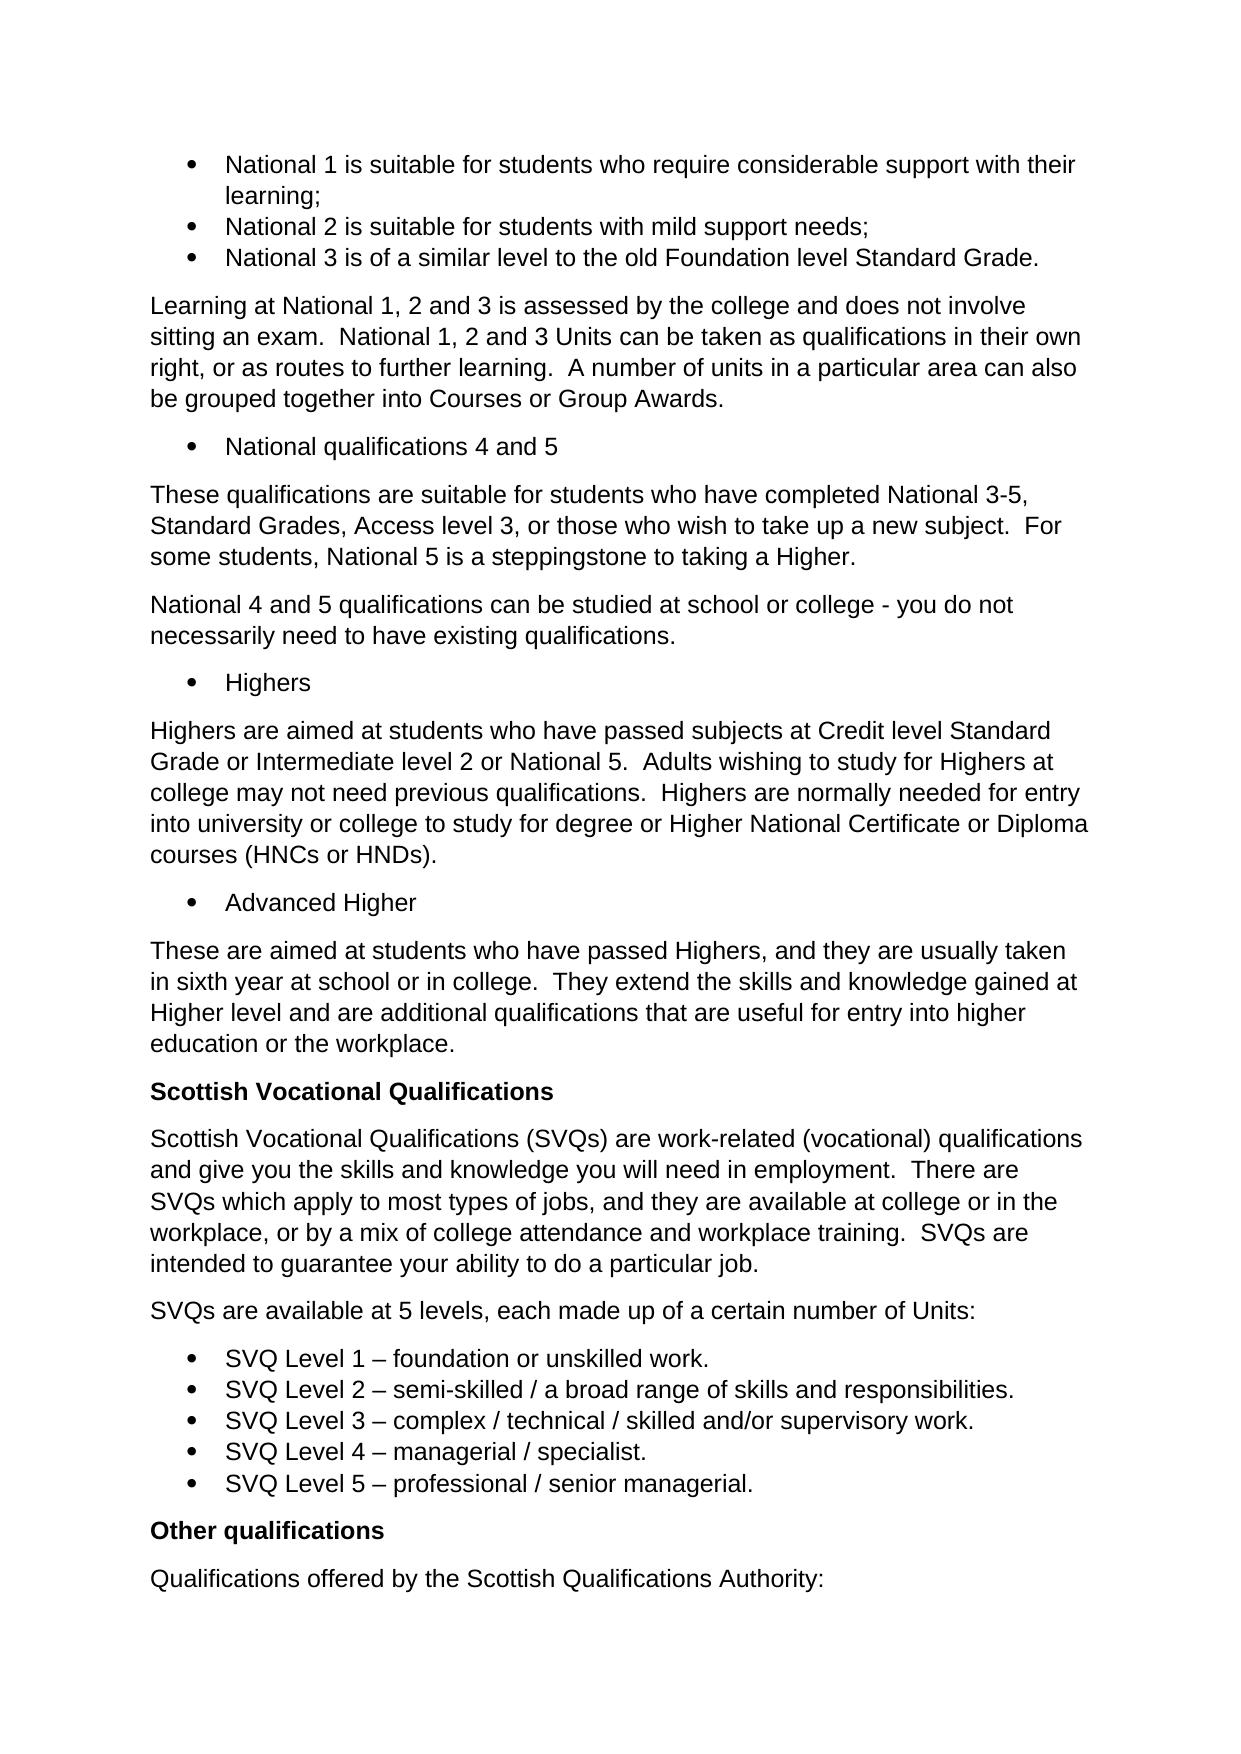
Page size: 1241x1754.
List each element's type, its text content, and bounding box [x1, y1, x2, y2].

list SVQ Level 3 – complex / technical / skilled and/or supervisory work. [187, 1406, 1090, 1435]
text National 4 and 5 qualifications can be studied at school or college - you do not necessarily need to have existing qualifications. [150, 589, 1090, 649]
list SVQ Level 2 – semi-skilled / a broad range of skills and responsibilities. [187, 1375, 1090, 1404]
text Learning at National 1, 2 and 3 is assessed by the college and does not involve sitting an exam. National 1, 2 and 3 Units can be taken as qualifications in their own right, or as routes to further learning. A number of units in a particular area can also be grouped together into Courses or Group Awards. [150, 291, 1090, 413]
list Advanced Higher [187, 888, 1090, 917]
text SVQs are available at 5 levels, each made up of a certain number of Units: [150, 1296, 1090, 1325]
text Scottish Vocational Qualifications (SVQs) are work-related (vocational) qualifications and give you the skills and knowledge you will need in employment. There are SVQs which apply to most types of jobs, and they are available at college or in the workplace, or by a mix of college attendance and workplace training. SVQs are intended to guarantee your ability to do a particular job. [150, 1124, 1090, 1277]
list Highers [187, 668, 1090, 697]
text Other qualifications [150, 1516, 1090, 1545]
text Highers are aimed at students who have passed subjects at Credit level Standard Grade or Intermediate level 2 or National 5. Adults wishing to study for Highers at college may not need previous qualifications. Highers are normally needed for entry into university or college to study for degree or Higher National Certificate or Diploma courses (HNCs or HNDs). [150, 716, 1090, 869]
text Scottish Vocational Qualifications [150, 1077, 1090, 1105]
list SVQ Level 5 – professional / senior managerial. [187, 1468, 1090, 1497]
list SVQ Level 4 – managerial / specialist. [187, 1437, 1090, 1466]
list National qualifications 4 and 5 [187, 432, 1090, 461]
list SVQ Level 1 – foundation or unskilled work. [187, 1344, 1090, 1373]
list National 2 is suitable for students with mild support needs; [187, 212, 1090, 241]
text These are aimed at students who have passed Highers, and they are usually taken in sixth year at school or in college. They extend the skills and knowledge gained at Higher level and are additional qualifications that are useful for entry into higher education or the workplace. [150, 936, 1090, 1058]
text These qualifications are suitable for students who have completed National 3-5, Standard Grades, Access level 3, or those who wish to take up a new subject. For some students, National 5 is a steppingstone to taking a Higher. [150, 480, 1090, 571]
list National 1 is suitable for students who require considerable support with their learning; [187, 150, 1090, 210]
text Qualifications offered by the Scottish Qualifications Authority: [150, 1564, 1090, 1593]
list National 3 is of a similar level to the old Foundation level Standard Grade. [187, 243, 1090, 272]
